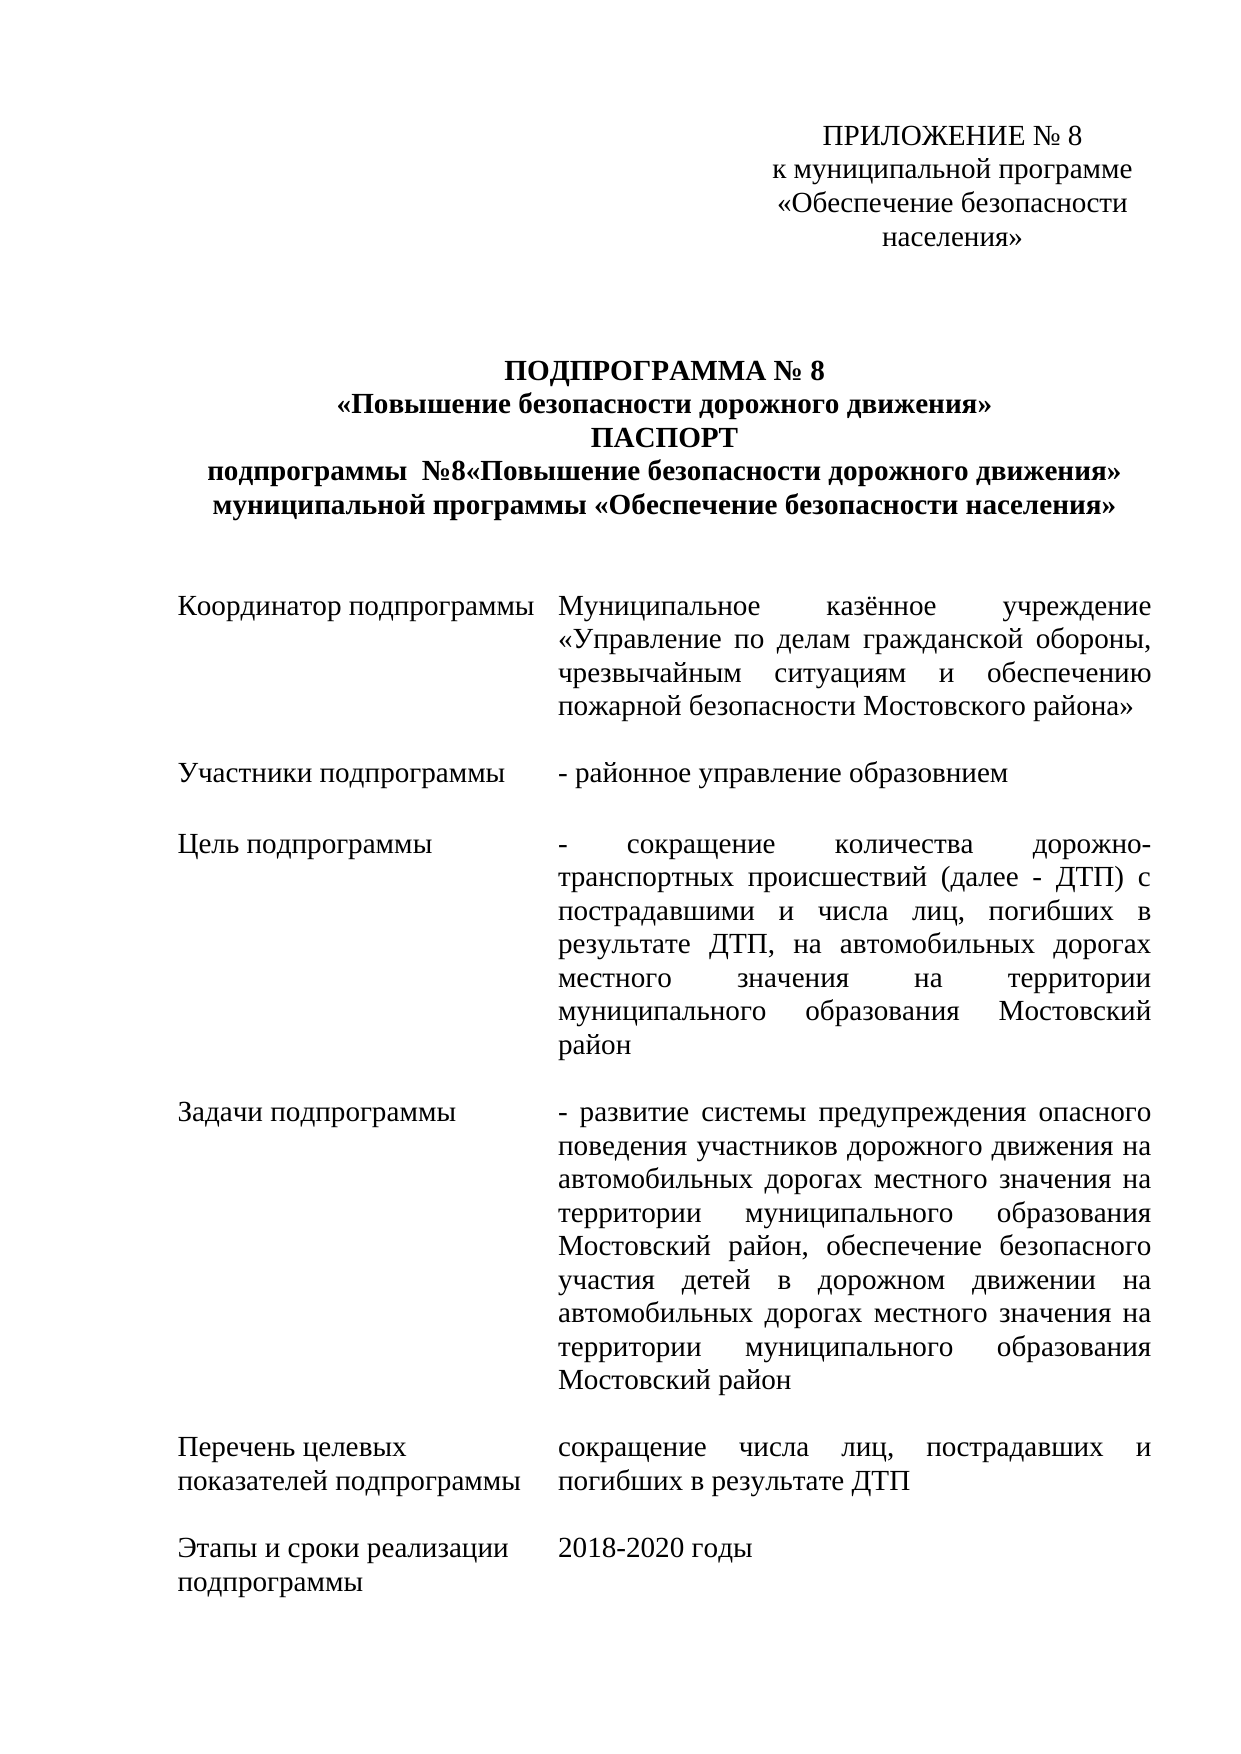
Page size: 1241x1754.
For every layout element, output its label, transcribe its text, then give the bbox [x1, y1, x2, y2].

text ПОДПРОГРАММА № 8 [177, 353, 1152, 386]
text к муниципальной программе [753, 152, 1152, 185]
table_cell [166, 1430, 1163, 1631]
text «Обеспечение безопасности населения» [753, 185, 1152, 252]
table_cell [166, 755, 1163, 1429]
text «Повышение безопасности дорожного движения» [177, 386, 1152, 420]
text ПРИЛОЖЕНИЕ № 8 [753, 118, 1152, 152]
text подпрограммы №8«Повышение безопасности дорожного движения» муниципальной программы «Обеспечение безопасности населения» [177, 453, 1152, 521]
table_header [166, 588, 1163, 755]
text ПАСПОРТ [177, 420, 1152, 453]
